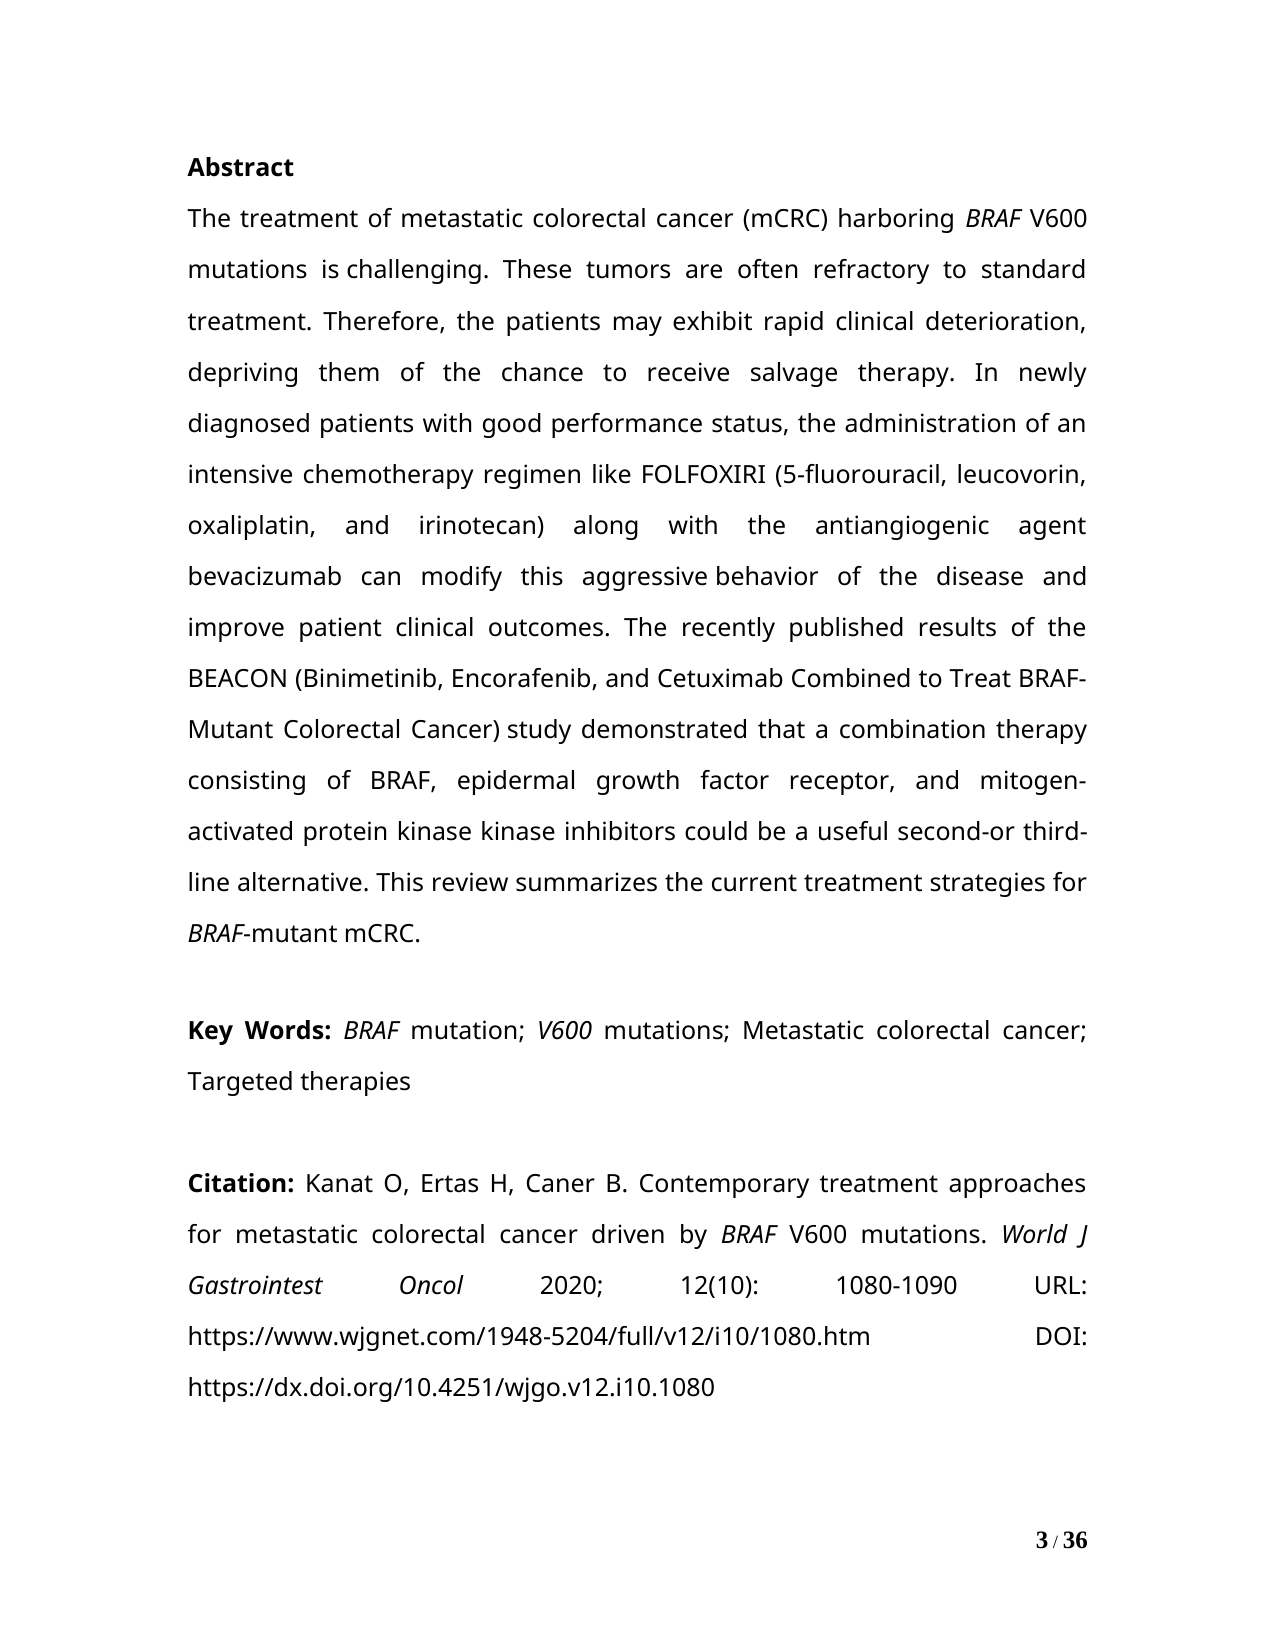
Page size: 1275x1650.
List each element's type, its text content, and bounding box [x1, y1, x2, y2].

text Abstract [187, 150, 1087, 184]
text The treatment of metastatic colorectal cancer (mCRC) harboring BRAF V600 mutations is challenging. These tumors are often refractory to standard treatment. Therefore, the patients may exhibit rapid clinical deterioration, depriving them of the chance to receive salvage therapy. In newly diagnosed patients with good performance status, the administration of an intensive chemotherapy regimen like FOLFOXIRI (5-fluorouracil, leucovorin, oxaliplatin, and irinotecan) along with the antiangiogenic agent bevacizumab can modify this aggressive behavior of the disease and improve patient clinical outcomes. The recently published results of the BEACON (Binimetinib, Encorafenib, and Cetuximab Combined to Treat BRAF-Mutant Colorectal Cancer) study demonstrated that a combination therapy consisting of BRAF, epidermal growth factor receptor, and mitogen-activated protein kinase kinase inhibitors could be a useful second-or third-line alternative. This review summarizes the current treatment strategies for BRAF-mutant mCRC. [187, 201, 1087, 950]
text Citation: Kanat O, Ertas H, Caner B. Contemporary treatment approaches for metastatic colorectal cancer driven by BRAF V600 mutations. World J Gastrointest Oncol 2020; 12(10): 1080-1090 URL: https://www.wjgnet.com/1948-5204/full/v12/i10/1080.htm DOI: https://dx.doi.org/10.4251/wjgo.v12.i10.1080 [187, 1166, 1087, 1404]
text Key Words: BRAF mutation; V600 mutations; Metastatic colorectal cancer; Targeted therapies [187, 1012, 1087, 1097]
